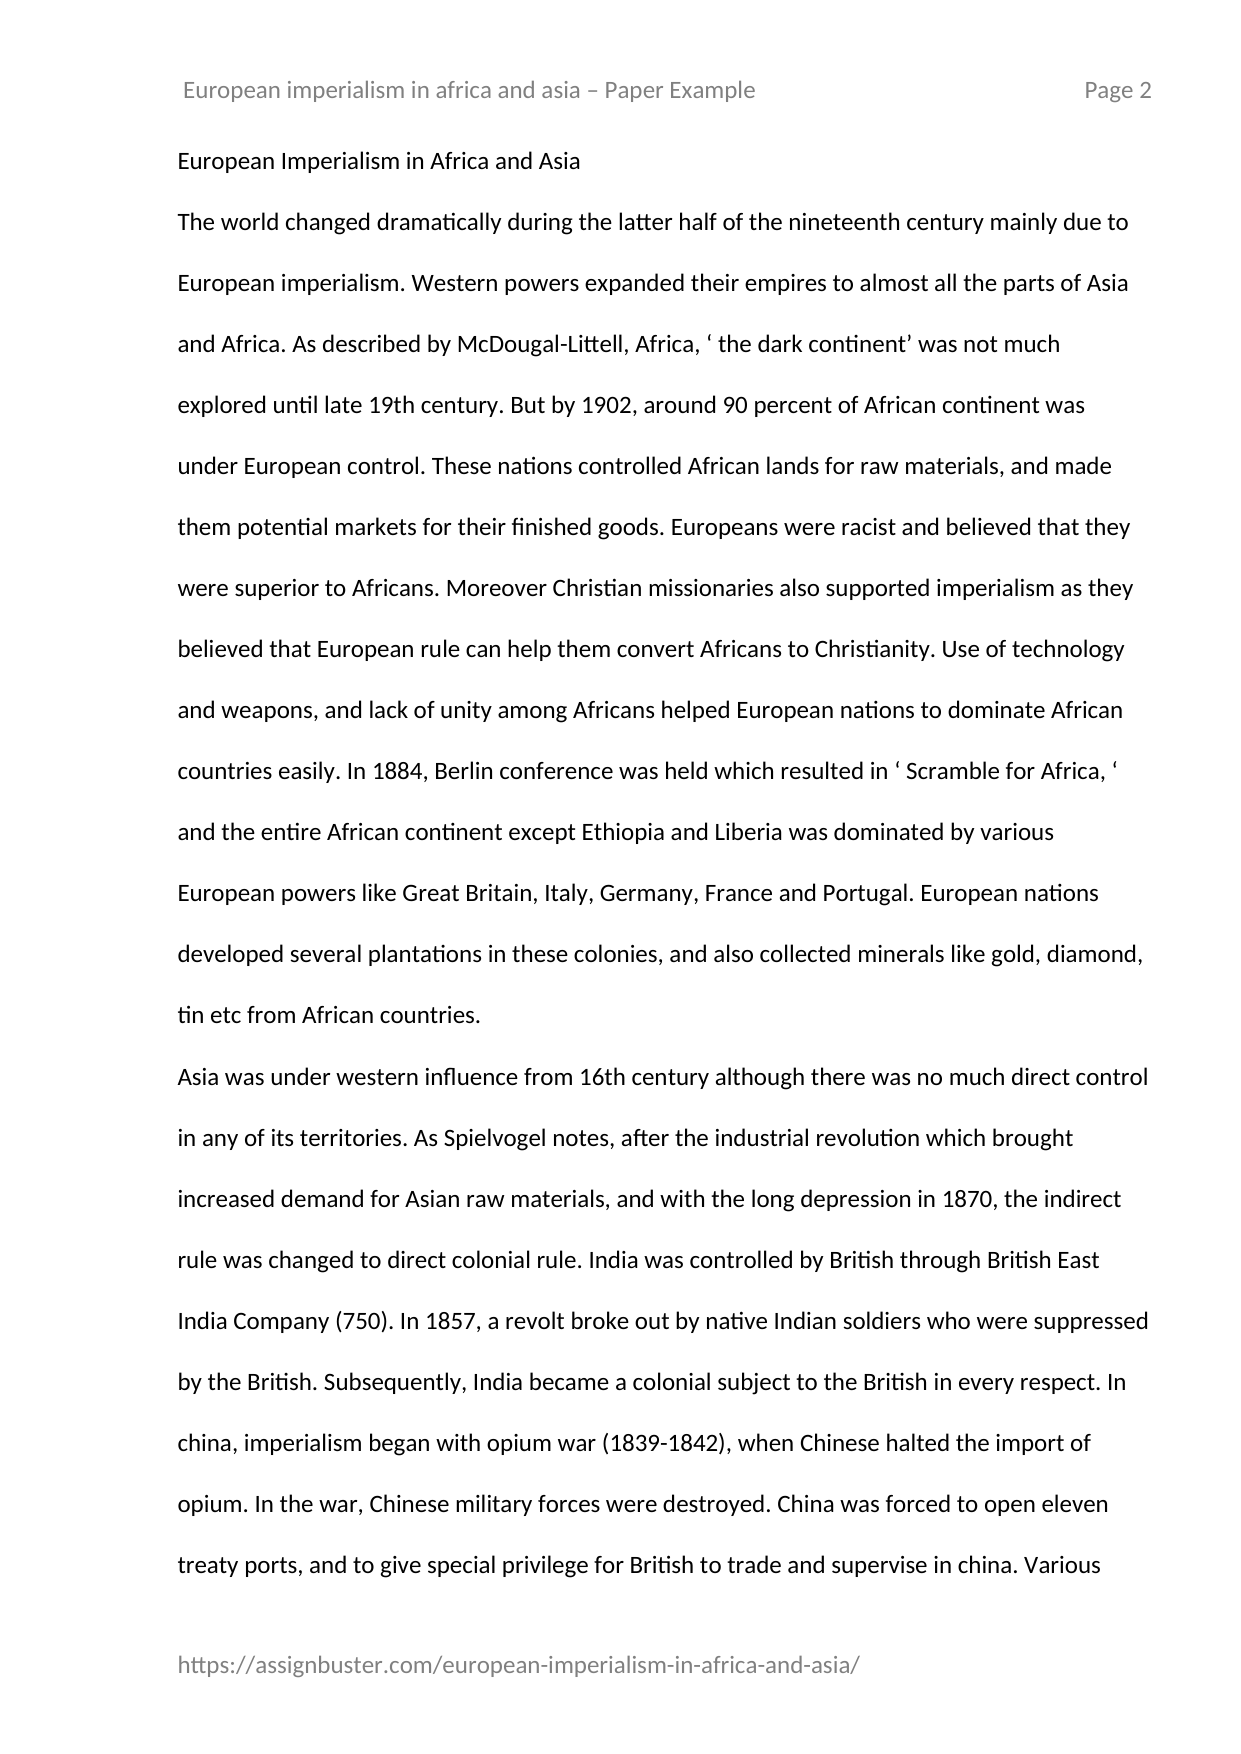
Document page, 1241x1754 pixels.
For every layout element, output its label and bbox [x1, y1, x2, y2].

text [177, 145, 1152, 1579]
